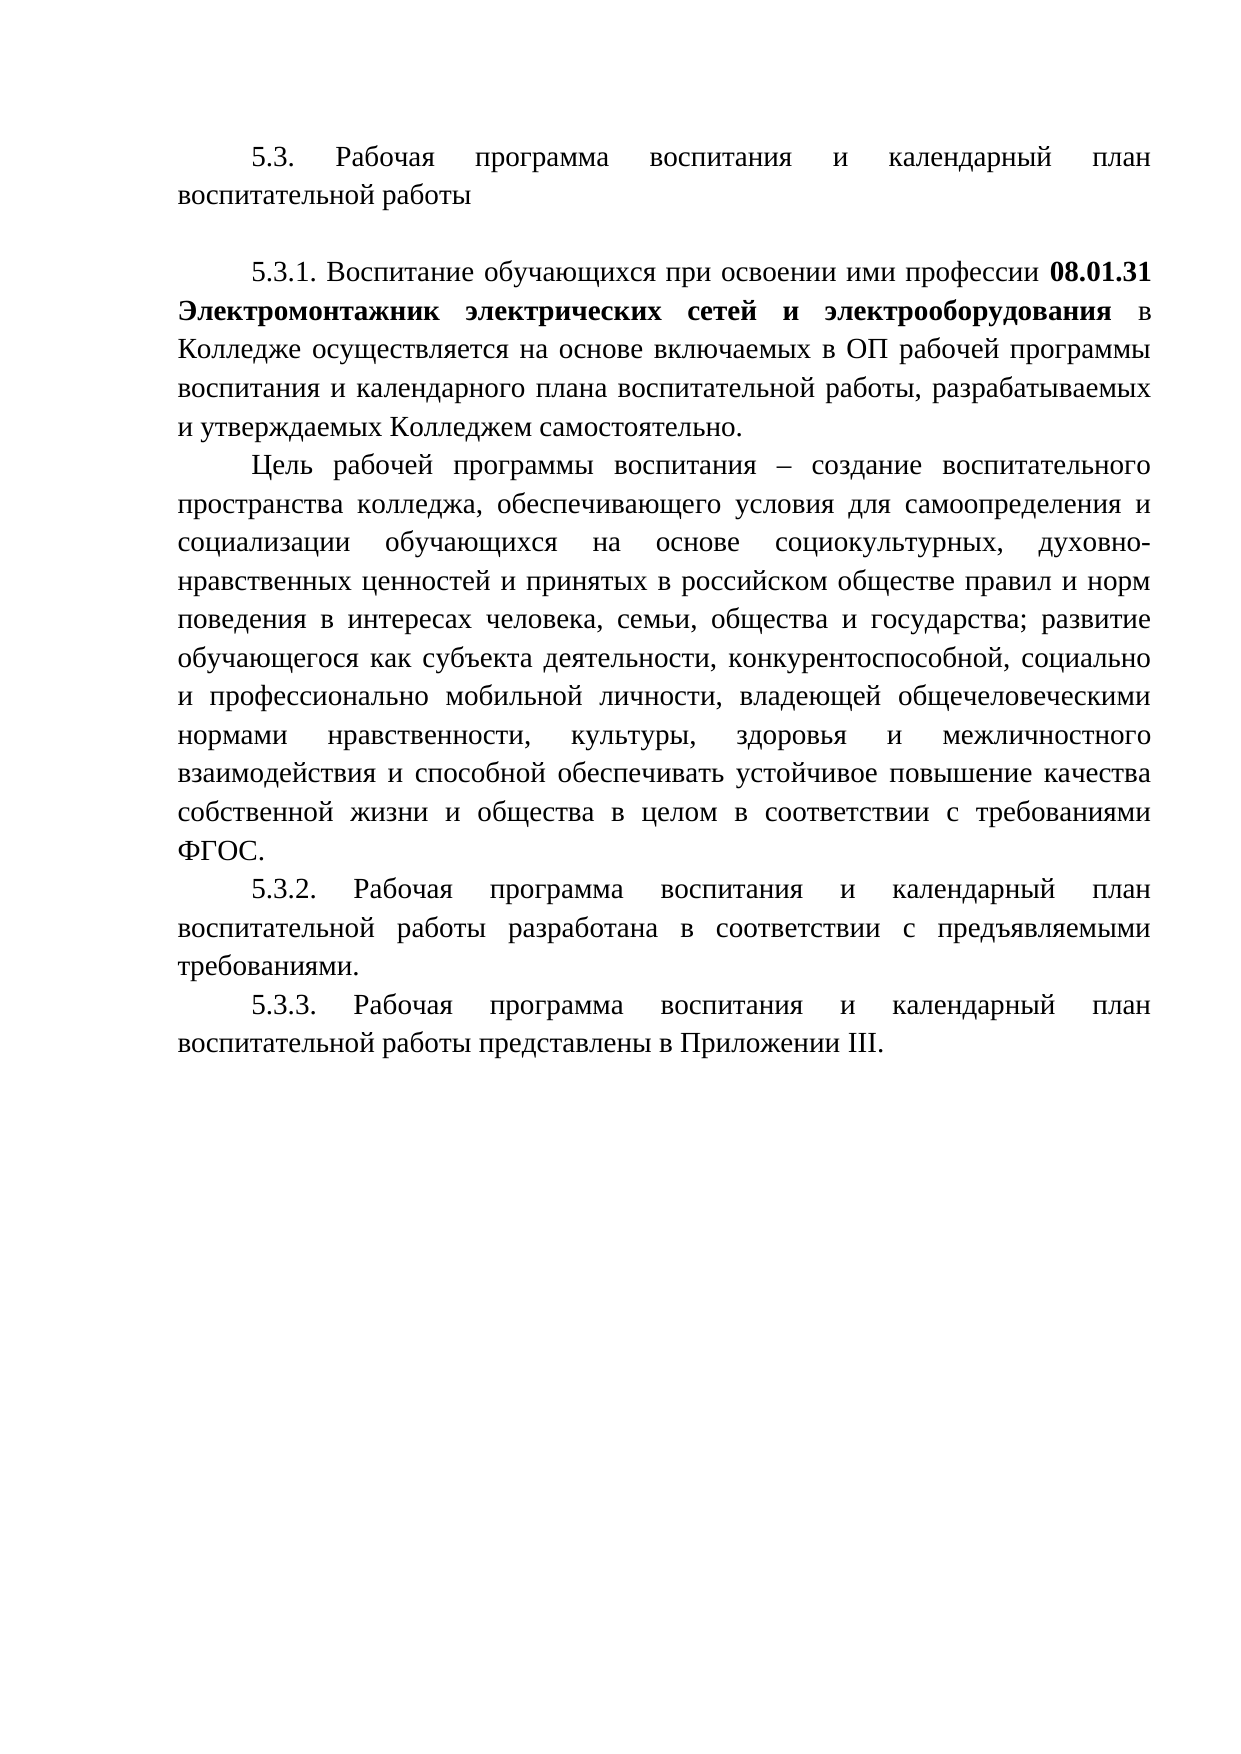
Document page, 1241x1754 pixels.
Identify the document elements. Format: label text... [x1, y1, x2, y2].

text 5.3.1. Воспитание обучающихся при освоении ими профессии 08.01.31 Электромонтажник электрических сетей и электрооборудования в Колледже осуществляется на основе включаемых в ОП рабочей программы воспитания и календарного плана воспитательной работы, разрабатываемых и утверждаемых Колледжем самостоятельно. [177, 254, 1152, 442]
text Цель рабочей программы воспитания – создание воспитательного пространства колледжа, обеспечивающего условия для самоопределения и социализации обучающихся на основе социокультурных, духовно-нравственных ценностей и принятых в российском обществе правил и норм поведения в интересах человека, семьи, общества и государства; развитие обучающегося как субъекта деятельности, конкурентоспособной, социально и профессионально мобильной личности, владеющей общечеловеческими нормами нравственности, культуры, здоровья и межличностного взаимодействия и способной обеспечивать устойчивое повышение качества собственной жизни и общества в целом в соответствии с требованиями ФГОС. [177, 447, 1152, 866]
text 5.3.2. Рабочая программа воспитания и календарный план воспитательной работы разработана в соответствии с предъявляемыми требованиями. [177, 871, 1152, 982]
subtitle 5.3. Рабочая программа воспитания и календарный план воспитательной работы [177, 139, 1152, 211]
text 5.3.3. Рабочая программа воспитания и календарный план воспитательной работы представлены в Приложении III. [177, 987, 1152, 1059]
